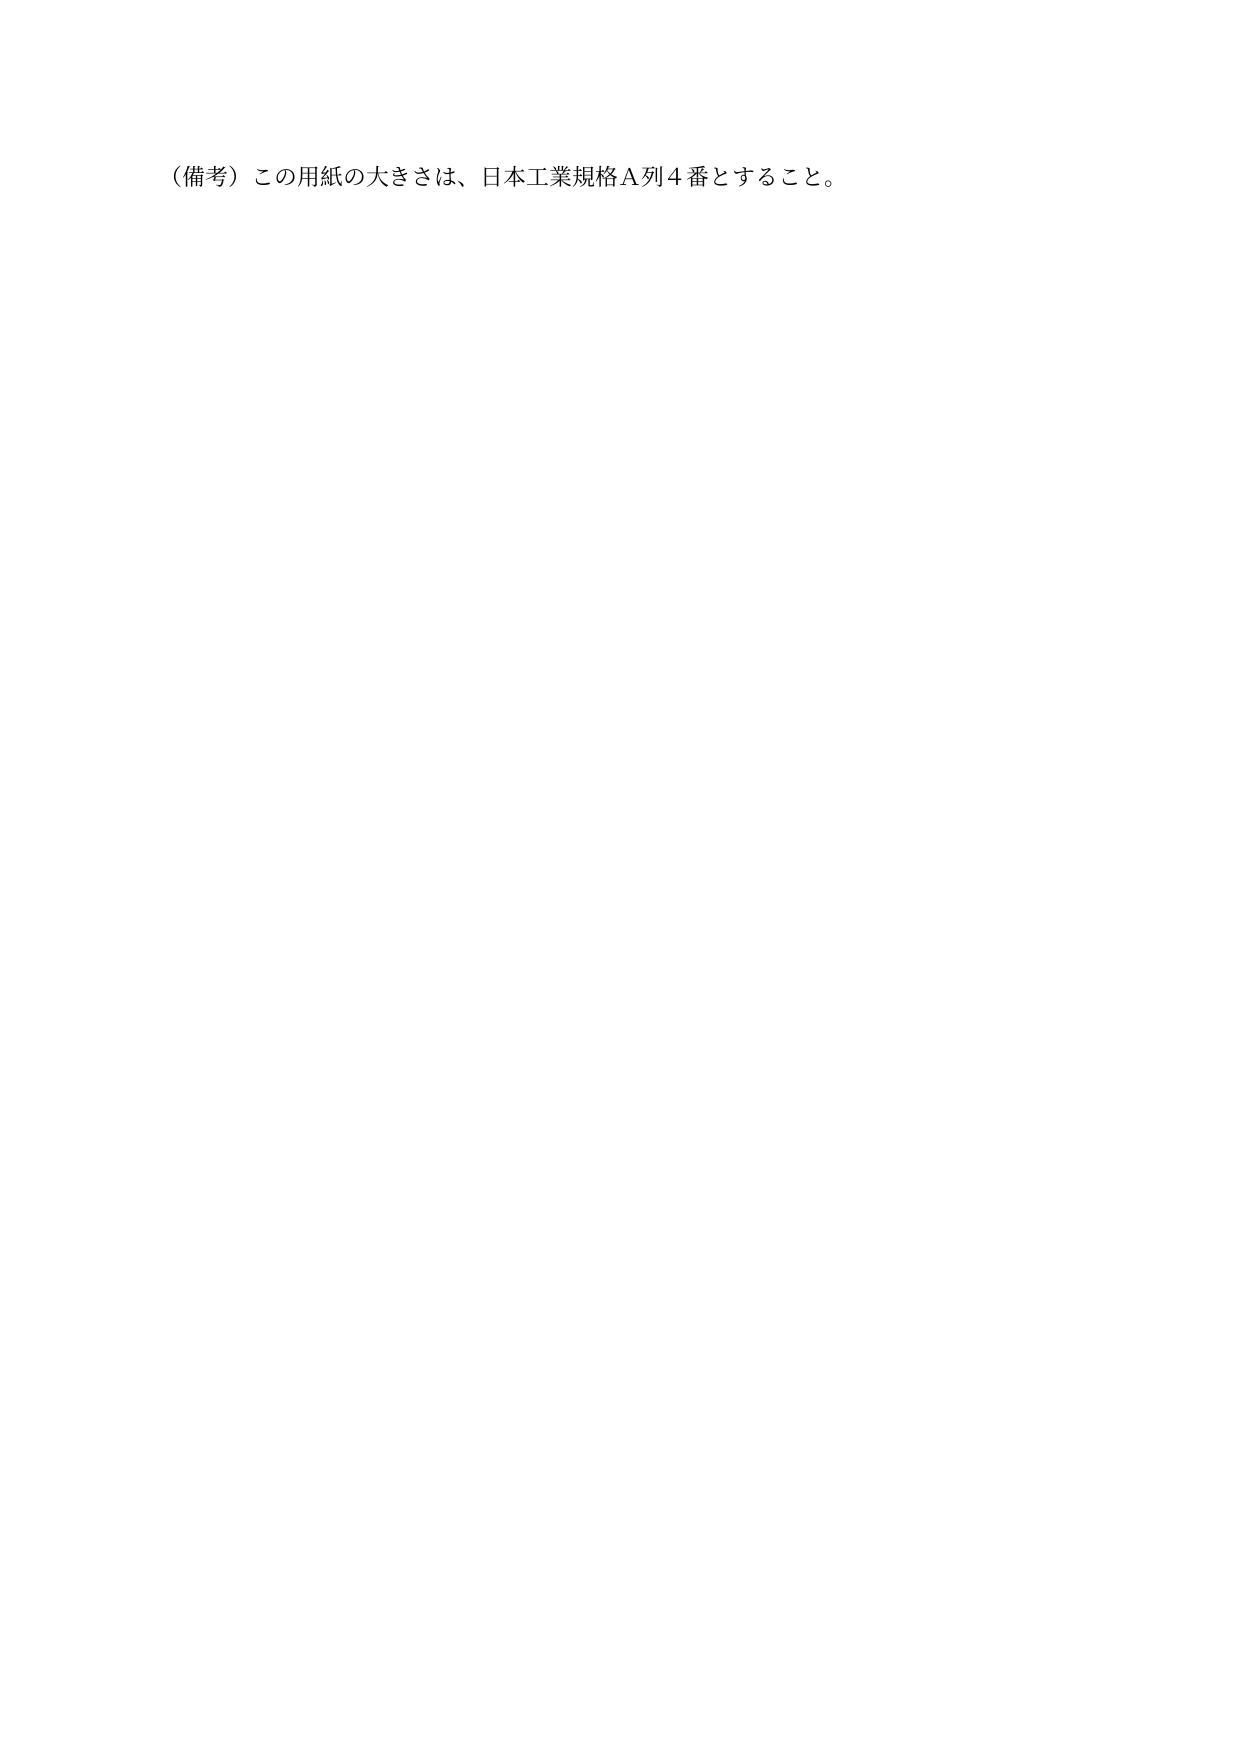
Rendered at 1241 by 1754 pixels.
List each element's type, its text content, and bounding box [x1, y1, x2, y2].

text （備考）この用紙の大きさは、日本工業規格Ａ列４番とすること。 [159, 156, 1122, 194]
